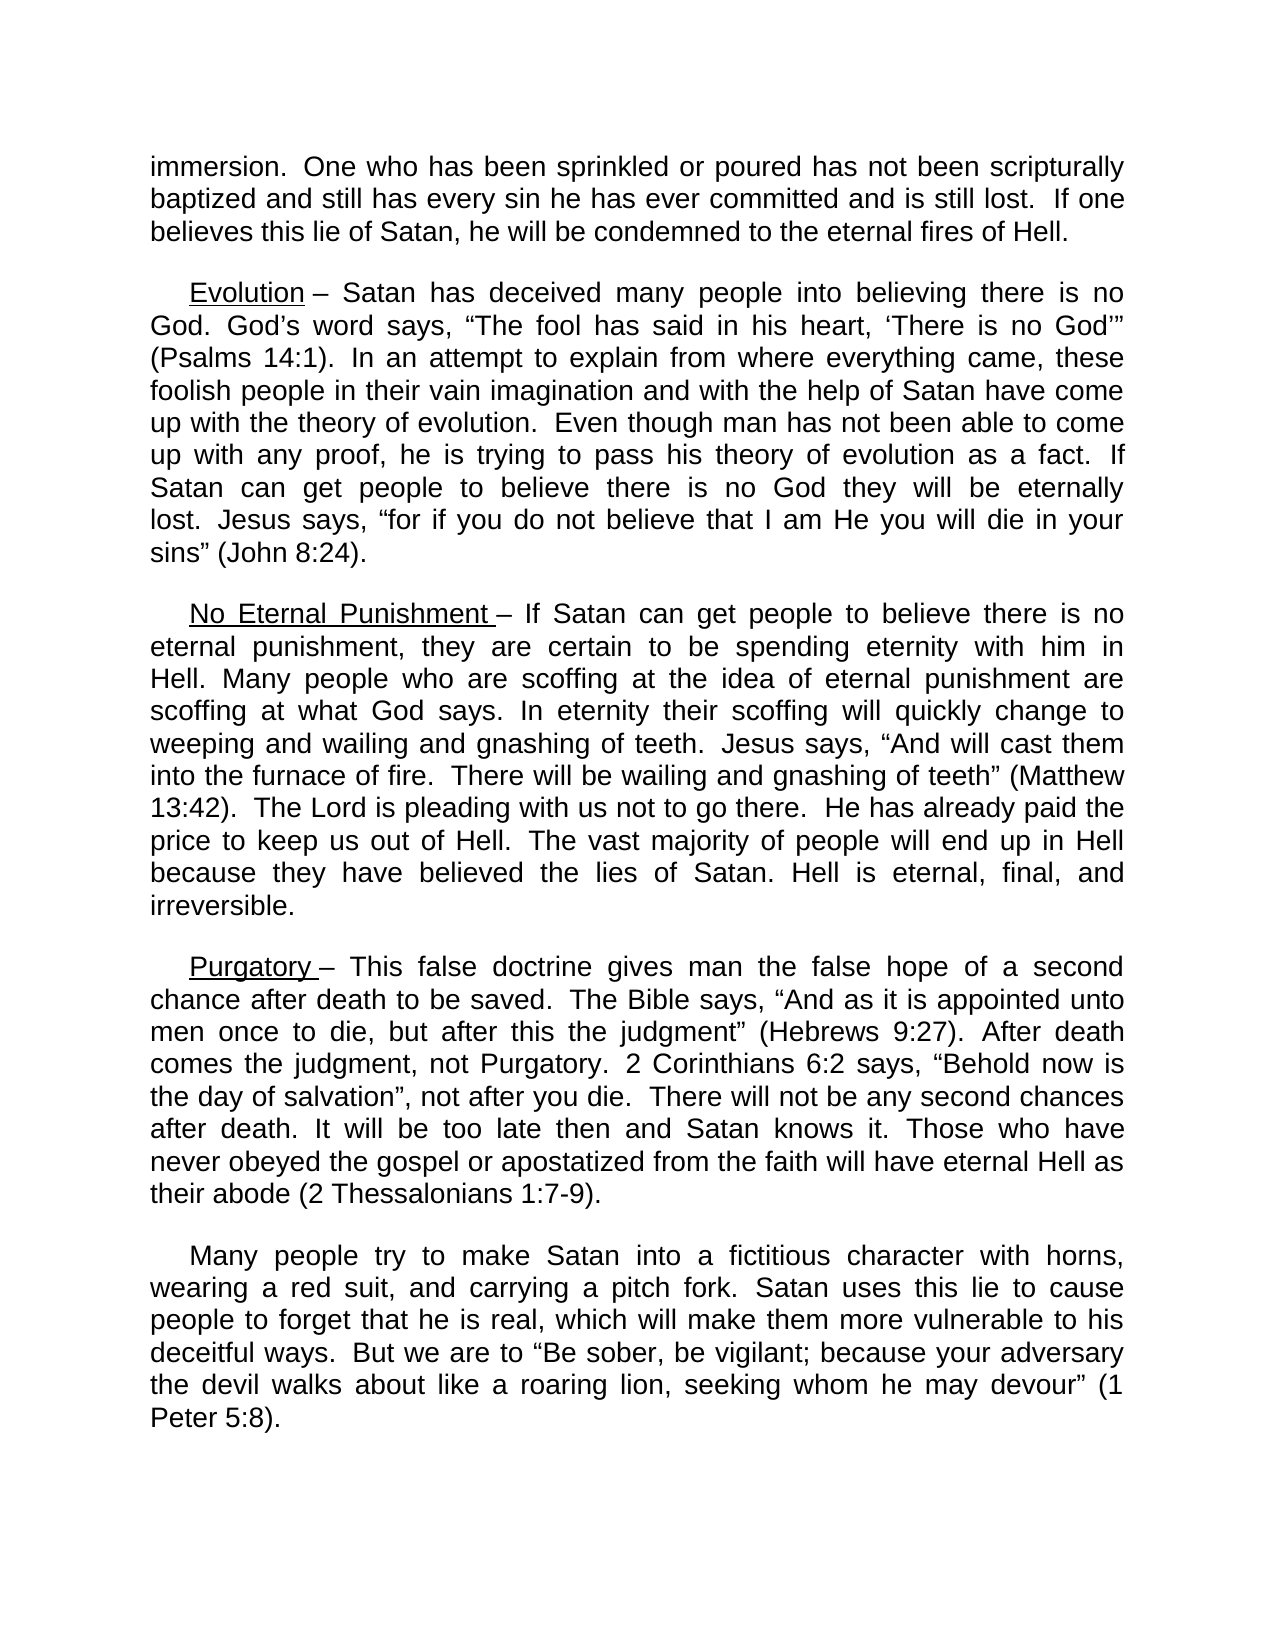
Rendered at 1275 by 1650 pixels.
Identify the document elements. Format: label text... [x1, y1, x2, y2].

text Evolution – Satan has deceived many people into believing there is no God. God’s word says, “The fool has said in his heart, ‘There is no God’” (Psalms 14:1). In an attempt to explain from where everything came, these foolish people in their vain imagination and with the help of Satan have come up with the theory of evolution. Even though man has not been able to come up with any proof, he is trying to pass his theory of evolution as a fact. If Satan can get people to believe there is no God they will be eternally lost. Jesus says, “for if you do not believe that I am He you will die in your sins” (John 8:24). [150, 276, 1125, 568]
text Many people try to make Satan into a fictitious character with horns, wearing a red suit, and carrying a pitch fork. Satan uses this lie to cause people to forget that he is real, which will make them more vulnerable to his deceitful ways. But we are to “Be sober, be vigilant; because your adversary the devil walks about like a roaring lion, seeking whom he may devour” (1 Peter 5:8). [150, 1238, 1125, 1433]
text No Eternal Punishment – If Satan can get people to believe there is no eternal punishment, they are certain to be spending eternity with him in Hell. Many people who are scoffing at the idea of eternal punishment are scoffing at what God says. In eternity their scoffing will quickly change to weeping and wailing and gnashing of teeth. Jesus says, “And will cast them into the furnace of fire. There will be wailing and gnashing of teeth” (Matthew 13:42). The Lord is pleading with us not to go there. He has already paid the price to keep us out of Hell. The vast majority of people will end up in Hell because they have believed the lies of Satan. Hell is eternal, final, and irreversible. [150, 597, 1125, 921]
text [150, 150, 1125, 247]
text Purgatory – This false doctrine gives man the false hope of a second chance after death to be saved. The Bible says, “And as it is appointed unto men once to die, but after this the judgment” (Hebrews 9:27). After death comes the judgment, not Purgatory. 2 Corinthians 6:2 says, “Behold now is the day of salvation”, not after you die. There will not be any second chances after death. It will be too late then and Satan knows it. Those who have never obeyed the gospel or apostatized from the faith will have eternal Hell as their abode (2 Thessalonians 1:7-9). [150, 950, 1125, 1209]
